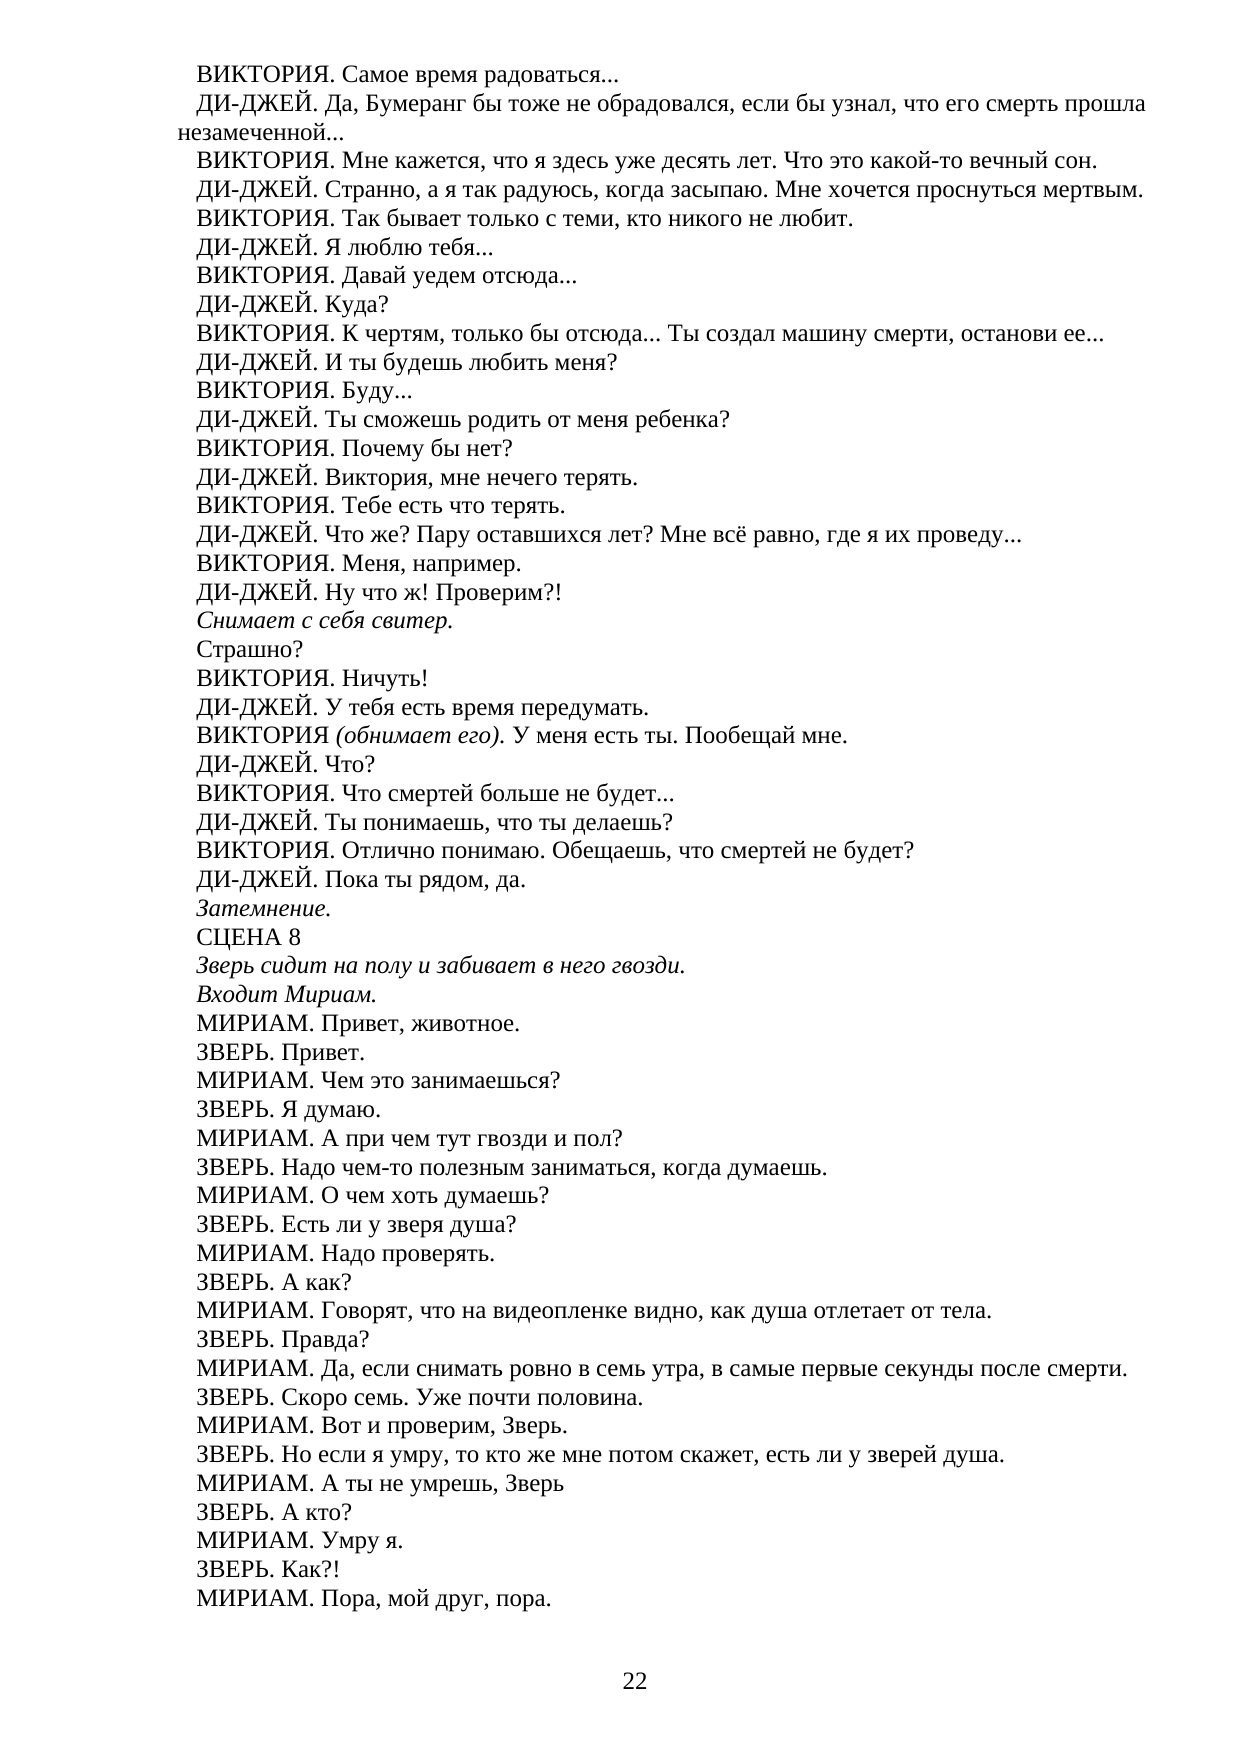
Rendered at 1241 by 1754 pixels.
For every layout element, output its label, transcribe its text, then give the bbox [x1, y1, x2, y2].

text ЗВЕРЬ. Есть ли у зверя душа? [177, 1209, 1152, 1238]
text МИРИАМ. О чем хоть думаешь? [177, 1180, 1152, 1209]
text ВИКТОРИЯ. Давай уедем отсюда... [177, 260, 1152, 289]
text Снимает с себя свитер. [177, 605, 1152, 634]
text МИРИАМ. А при чем тут гвозди и пол? [177, 1123, 1152, 1152]
text Страшно? [177, 634, 1152, 663]
text ВИКТОРИЯ. Отлично понимаю. Обещаешь, что смертей не будет? [177, 835, 1152, 864]
text МИРИАМ. Привет, животное. [177, 1008, 1152, 1037]
text ДИ-ДЖЕЙ. Ты понимаешь, что ты делаешь? [177, 807, 1152, 835]
text ВИКТОРИЯ. Ничуть! [177, 663, 1152, 692]
text ДИ-ДЖЕЙ. Я люблю тебя... [177, 232, 1152, 260]
text ДИ-ДЖЕЙ. Пока ты рядом, да. [177, 864, 1152, 893]
text ДИ-ДЖЕЙ. Что же? Пару оставшихся лет? Мне всё равно, где я их проведу... [177, 519, 1152, 548]
text ВИКТОРИЯ. Тебе есть что терять. [177, 490, 1152, 519]
text ВИКТОРИЯ. К чертям, только бы отсюда... Ты создал машину смерти, останови ее... [177, 318, 1152, 347]
text ЗВЕРЬ. Правда? [177, 1324, 1152, 1353]
text ЗВЕРЬ. А как? [177, 1267, 1152, 1295]
text ЗВЕРЬ. Скоро семь. Уже почти половина. [177, 1382, 1152, 1410]
text ВИКТОРИЯ. Так бывает только с теми, кто никого не любит. [177, 203, 1152, 232]
text ДИ-ДЖЕЙ. Что? [177, 749, 1152, 778]
text ВИКТОРИЯ. Почему бы нет? [177, 433, 1152, 462]
text Зверь сидит на полу и забивает в него гвозди. [177, 950, 1152, 979]
text ДИ-ДЖЕЙ. Странно, а я так радуюсь, когда засыпаю. Мне хочется проснуться мертвым. [177, 174, 1152, 203]
text ВИКТОРИЯ. Буду... [177, 375, 1152, 404]
text ВИКТОРИЯ. Меня, например. [177, 548, 1152, 577]
text ДИ-ДЖЕЙ. Ты сможешь родить от меня ребенка? [177, 404, 1152, 433]
text ВИКТОРИЯ. Что смертей больше не будет... [177, 778, 1152, 807]
text ВИКТОРИЯ. Самое время радоваться... [177, 59, 1152, 88]
text ЗВЕРЬ. Но если я умру, то кто же мне потом скажет, есть ли у зверей душа. [177, 1439, 1152, 1468]
text Входит Мириам. [177, 979, 1152, 1008]
text ЗВЕРЬ. А кто? [177, 1497, 1152, 1525]
text Затемнение. [177, 893, 1152, 922]
text МИРИАМ. Чем это занимаешься? [177, 1065, 1152, 1094]
text ДИ-ДЖЕЙ. У тебя есть время передумать. [177, 692, 1152, 720]
text МИРИАМ. Надо проверять. [177, 1238, 1152, 1267]
text ЗВЕРЬ. Надо чем-то полезным заниматься, когда думаешь. [177, 1152, 1152, 1180]
text МИРИАМ. Да, если снимать ровно в семь утра, в самые первые секунды после смерти. [177, 1353, 1152, 1382]
text ЗВЕРЬ. Как?! [177, 1554, 1152, 1583]
text ДИ-ДЖЕЙ. Ну что ж! Проверим?! [177, 577, 1152, 605]
text МИРИАМ. Говорят, что на видеопленке видно, как душа отлетает от тела. [177, 1295, 1152, 1324]
text ЗВЕРЬ. Я думаю. [177, 1094, 1152, 1123]
text СЦЕНА 8 [177, 922, 1152, 950]
text МИРИАМ. Умру я. [177, 1525, 1152, 1554]
text ВИКТОРИЯ. Мне кажется, что я здесь уже десять лет. Что это какой-то вечный сон. [177, 145, 1152, 174]
text ДИ-ДЖЕЙ. Куда? [177, 289, 1152, 318]
text ДИ-ДЖЕЙ. И ты будешь любить меня? [177, 347, 1152, 375]
text ДИ-ДЖЕЙ. Виктория, мне нечего терять. [177, 462, 1152, 490]
text ЗВЕРЬ. Привет. [177, 1037, 1152, 1065]
text ВИКТОРИЯ (обнимает его). У меня есть ты. Пообещай мне. [177, 720, 1152, 749]
text МИРИАМ. Пора, мой друг, пора. [177, 1583, 1152, 1612]
text МИРИАМ. А ты не умрешь, Зверь [177, 1468, 1152, 1497]
text ДИ-ДЖЕЙ. Да, Бумеранг бы тоже не обрадовался, если бы узнал, что его смерть прошла незамеченной... [177, 88, 1152, 145]
text МИРИАМ. Вот и проверим, Зверь. [177, 1410, 1152, 1439]
